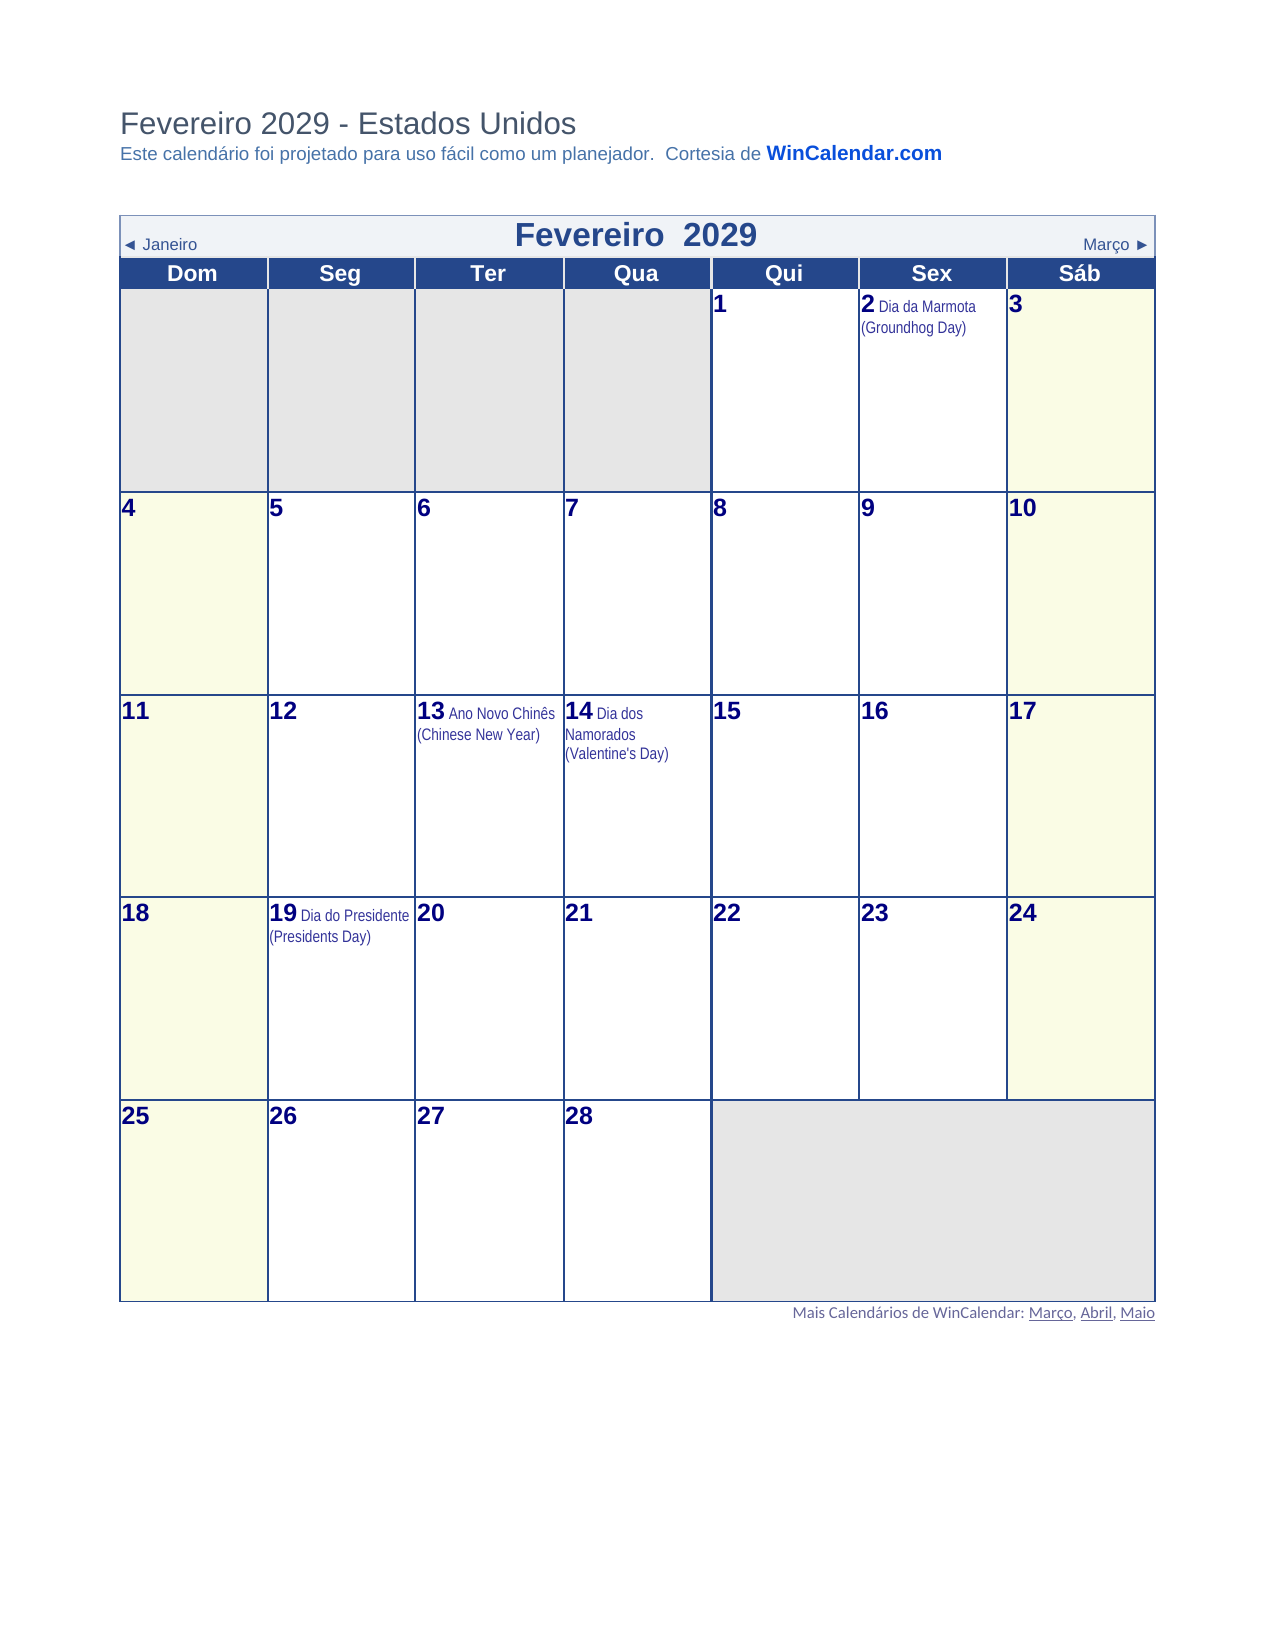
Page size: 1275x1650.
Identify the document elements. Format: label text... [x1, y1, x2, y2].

table_cell 12 [269, 696, 414, 896]
table_cell 24 [1008, 898, 1154, 1099]
table_cell 28 [565, 1101, 710, 1301]
table_header ◄ Janeiro [121, 216, 268, 256]
table_cell 17 [1008, 696, 1154, 896]
table_cell 21 [565, 898, 710, 1099]
table_cell 26 [269, 1101, 414, 1301]
table_cell Qua [565, 258, 710, 289]
table_cell 19 Dia do Presidente (Presidents Day) [269, 898, 414, 1099]
table_cell 6 [416, 493, 563, 694]
table_cell 11 [121, 696, 267, 896]
table_header Fevereiro 2029 [268, 216, 1007, 256]
table_cell 20 [416, 898, 563, 1099]
table_cell [713, 1101, 1154, 1301]
table_cell 2 Dia da Marmota (Groundhog Day) [860, 289, 1006, 491]
text Mais Calendários de WinCalendar: Março, Abril, Maio [120, 1302, 1155, 1322]
table_cell 15 [713, 696, 858, 896]
table_cell 9 [860, 493, 1006, 694]
table_cell 8 [713, 493, 858, 694]
table_cell Dom [121, 258, 267, 289]
table_cell 18 [121, 898, 267, 1099]
table_cell 14 Dia dos Namorados (Valentine's Day) [565, 696, 710, 896]
table_cell [416, 289, 563, 491]
table_cell 7 [565, 493, 710, 694]
table_cell 25 [121, 1101, 267, 1301]
table_cell 13 Ano Novo Chinês (Chinese New Year) [416, 696, 563, 896]
table_cell 27 [416, 1101, 563, 1301]
table_cell 10 [1008, 493, 1154, 694]
table_header Março ► [1007, 216, 1154, 256]
table_cell 5 [269, 493, 414, 694]
table_cell [121, 289, 267, 491]
table_cell [269, 289, 414, 491]
table_cell 4 [121, 493, 267, 694]
table_cell Sáb [1008, 258, 1154, 289]
table_cell Seg [269, 258, 414, 289]
table_cell 22 [713, 898, 858, 1099]
table_cell Ter [416, 258, 563, 289]
table_cell [565, 289, 710, 491]
table_cell Sex [860, 258, 1006, 289]
table_cell 23 [860, 898, 1006, 1099]
table_cell 1 [713, 289, 858, 491]
table_cell 16 [860, 696, 1006, 896]
table_cell 3 [1008, 289, 1154, 491]
text Fevereiro 2029 - Estados Unidos Este calendário foi projetado para uso fácil como um planejador. Cortesia de WinCalendar.com [120, 105, 1155, 193]
table_cell Qui [713, 258, 858, 289]
